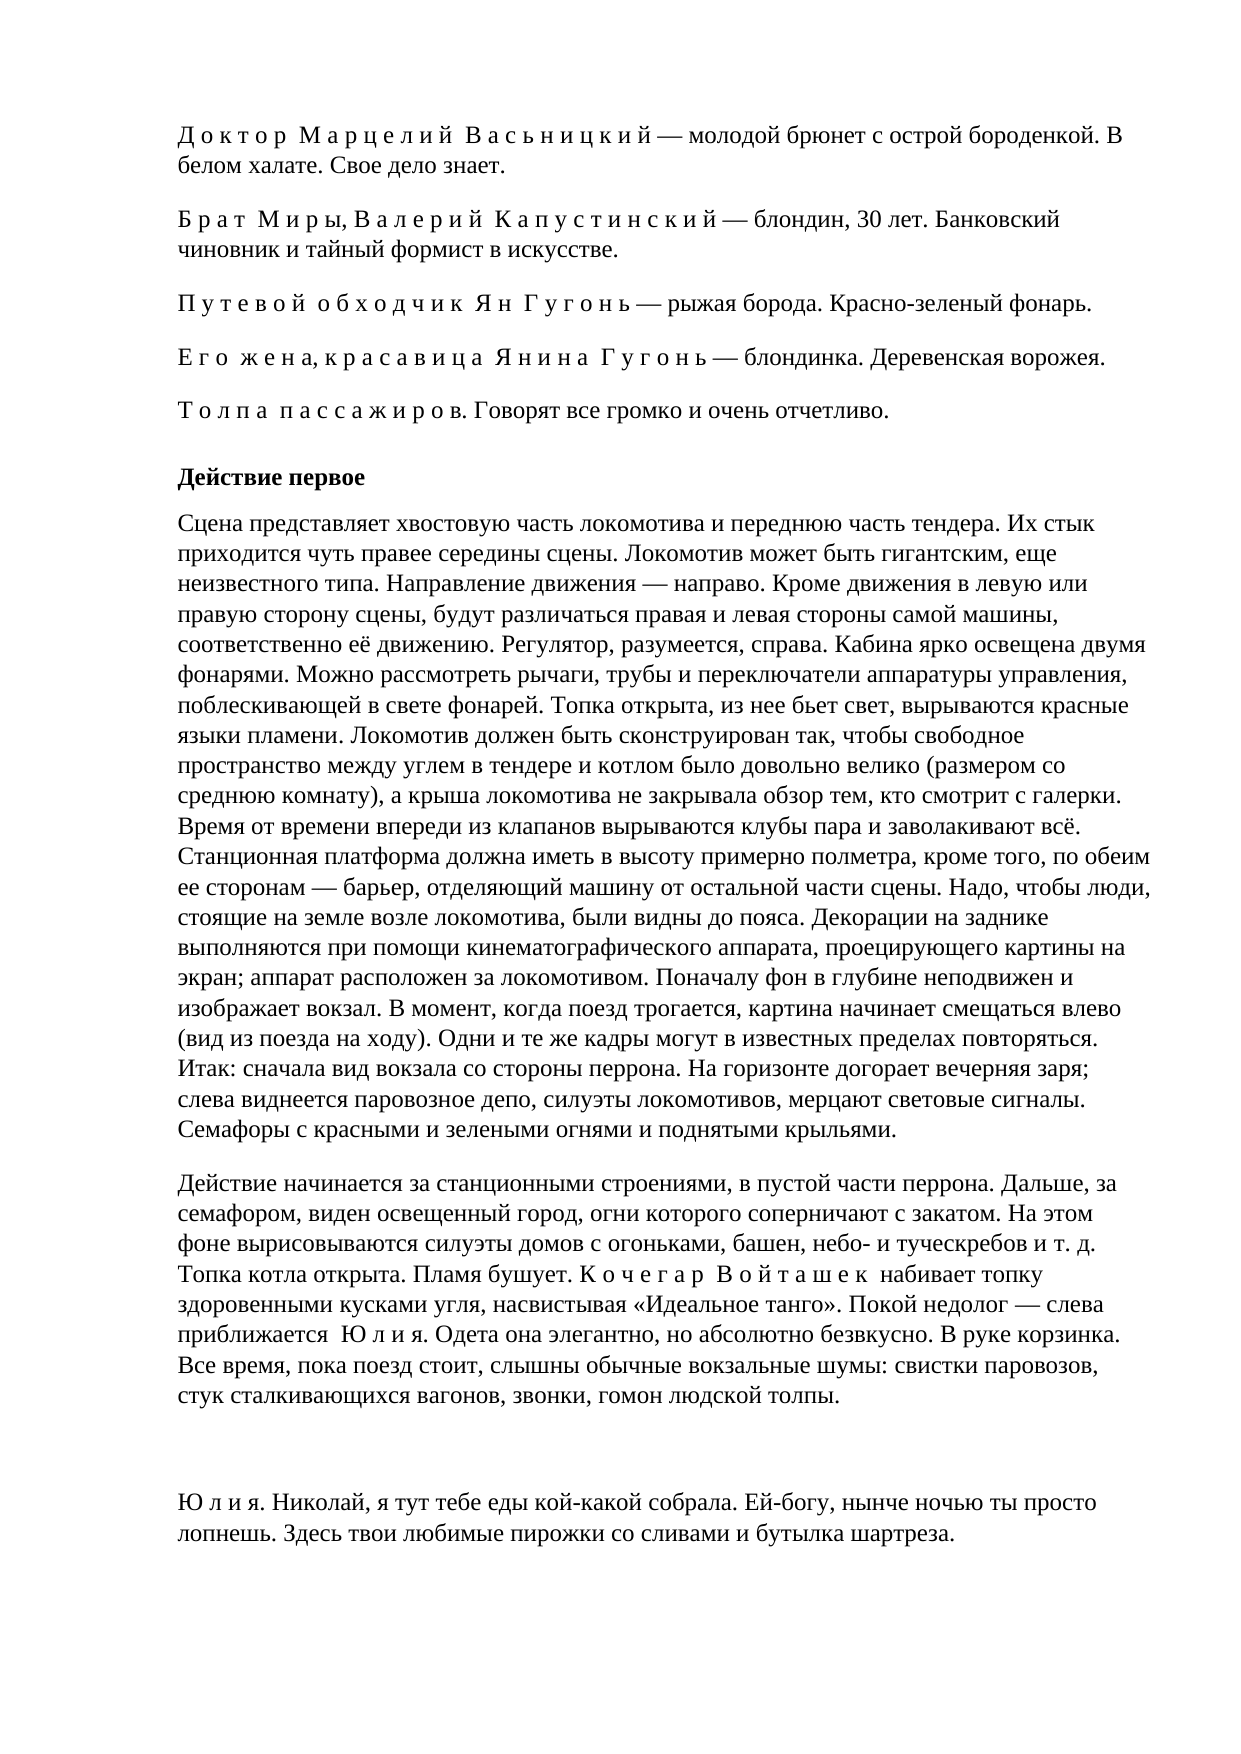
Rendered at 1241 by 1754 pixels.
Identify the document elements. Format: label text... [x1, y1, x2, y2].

text П у т е в о й о б х о д ч и к Я н Г у г о н ь — рыжая борода. Красно-зеленый фонарь. [177, 286, 1152, 317]
text Е г о ж е н а, к р а с а в и ц а Я н и н а Г у г о н ь — блондинка. Деревенская ворожея. [177, 340, 1152, 370]
text Действие первое [177, 447, 1152, 491]
text Т о л п а п а с с а ж и р о в. Говорят все громко и очень отчетливо. [177, 394, 1152, 424]
text Ю л и я. Николай, я тут тебе еды кой-какой собрала. Ей-богу, нынче ночью ты просто лопнешь. Здесь твои любимые пирожки со сливами и бутылка шартреза. [177, 1486, 1152, 1547]
text Д о к т о р М а р ц е л и й В а с ь н и ц к и й — молодой брюнет с острой бороденкой. В белом халате. Свое дело знает. [177, 118, 1152, 179]
text Б р а т М и р ы, В а л е р и й К а п у с т и н с к и й — блондин, 30 лет. Банковский чиновник и тайный формист в искусстве. [177, 202, 1152, 263]
text Сцена представляет хвостовую часть локомотива и переднюю часть тендера. Их стык приходится чуть правее середины сцены. Локомотив может быть гигантским, еще неизвестного типа. Направление движения — направо. Кроме движения в левую или правую сторону сцены, будут различаться правая и левая стороны самой машины, соответственно её движению. Регулятор, разумеется, справа. Кабина ярко освещена двумя фонарями. Можно рассмотреть рычаги, трубы и переключатели аппаратуры управления, поблескивающей в свете фонарей. Топка открыта, из нее бьет свет, вырываются красные языки пламени. Локомотив должен быть сконструирован так, чтобы свободное пространство между углем в тендере и котлом было довольно велико (размером со среднюю комнату), а крыша локомотива не закрывала обзор тем, кто смотрит с галерки. Время от времени впереди из клапанов вырываются клубы пара и заволакивают всё. Станционная платформа должна иметь в высоту примерно полметра, кроме того, по обеим ее сторонам — барьер, отделяющий машину от остальной части сцены. Надо, чтобы люди, стоящие на земле возле локомотива, были видны до пояса. Декорации на заднике выполняются при помощи кинематографического аппарата, проецирующего картины на экран; аппарат расположен за локомотивом. Поначалу фон в глубине неподвижен и изображает вокзал. В момент, когда поезд трогается, картина начинает смещаться влево (вид из поезда на ходу). Одни и те же кадры могут в известных пределах повторяться. Итак: сначала вид вокзала со стороны перрона. На горизонте догорает вечерняя заря; слева виднеется паровозное депо, силуэты локомотивов, мерцают световые сигналы. Семафоры с красными и зелеными огнями и поднятыми крыльями. [177, 506, 1152, 1143]
text Действие начинается за станционными строениями, в пустой части перрона. Дальше, за семафором, виден освещенный город, огни которого соперничают с закатом. На этом фоне вырисовываются силуэты домов с огоньками, башен, небо- и туческребов и т. д. Топка котла открыта. Пламя бушует. К о ч е г а р В о й т а ш е к набивает топку здоровенными кусками угля, насвистывая «Идеальное танго». Покой недолог — слева приближается Ю л и я. Одета она элегантно, но абсолютно безвкусно. В руке корзинка. Все время, пока поезд стоит, слышны обычные вокзальные шумы: свистки паровозов, стук сталкивающихся вагонов, звонки, гомон людской толпы. [177, 1166, 1152, 1409]
